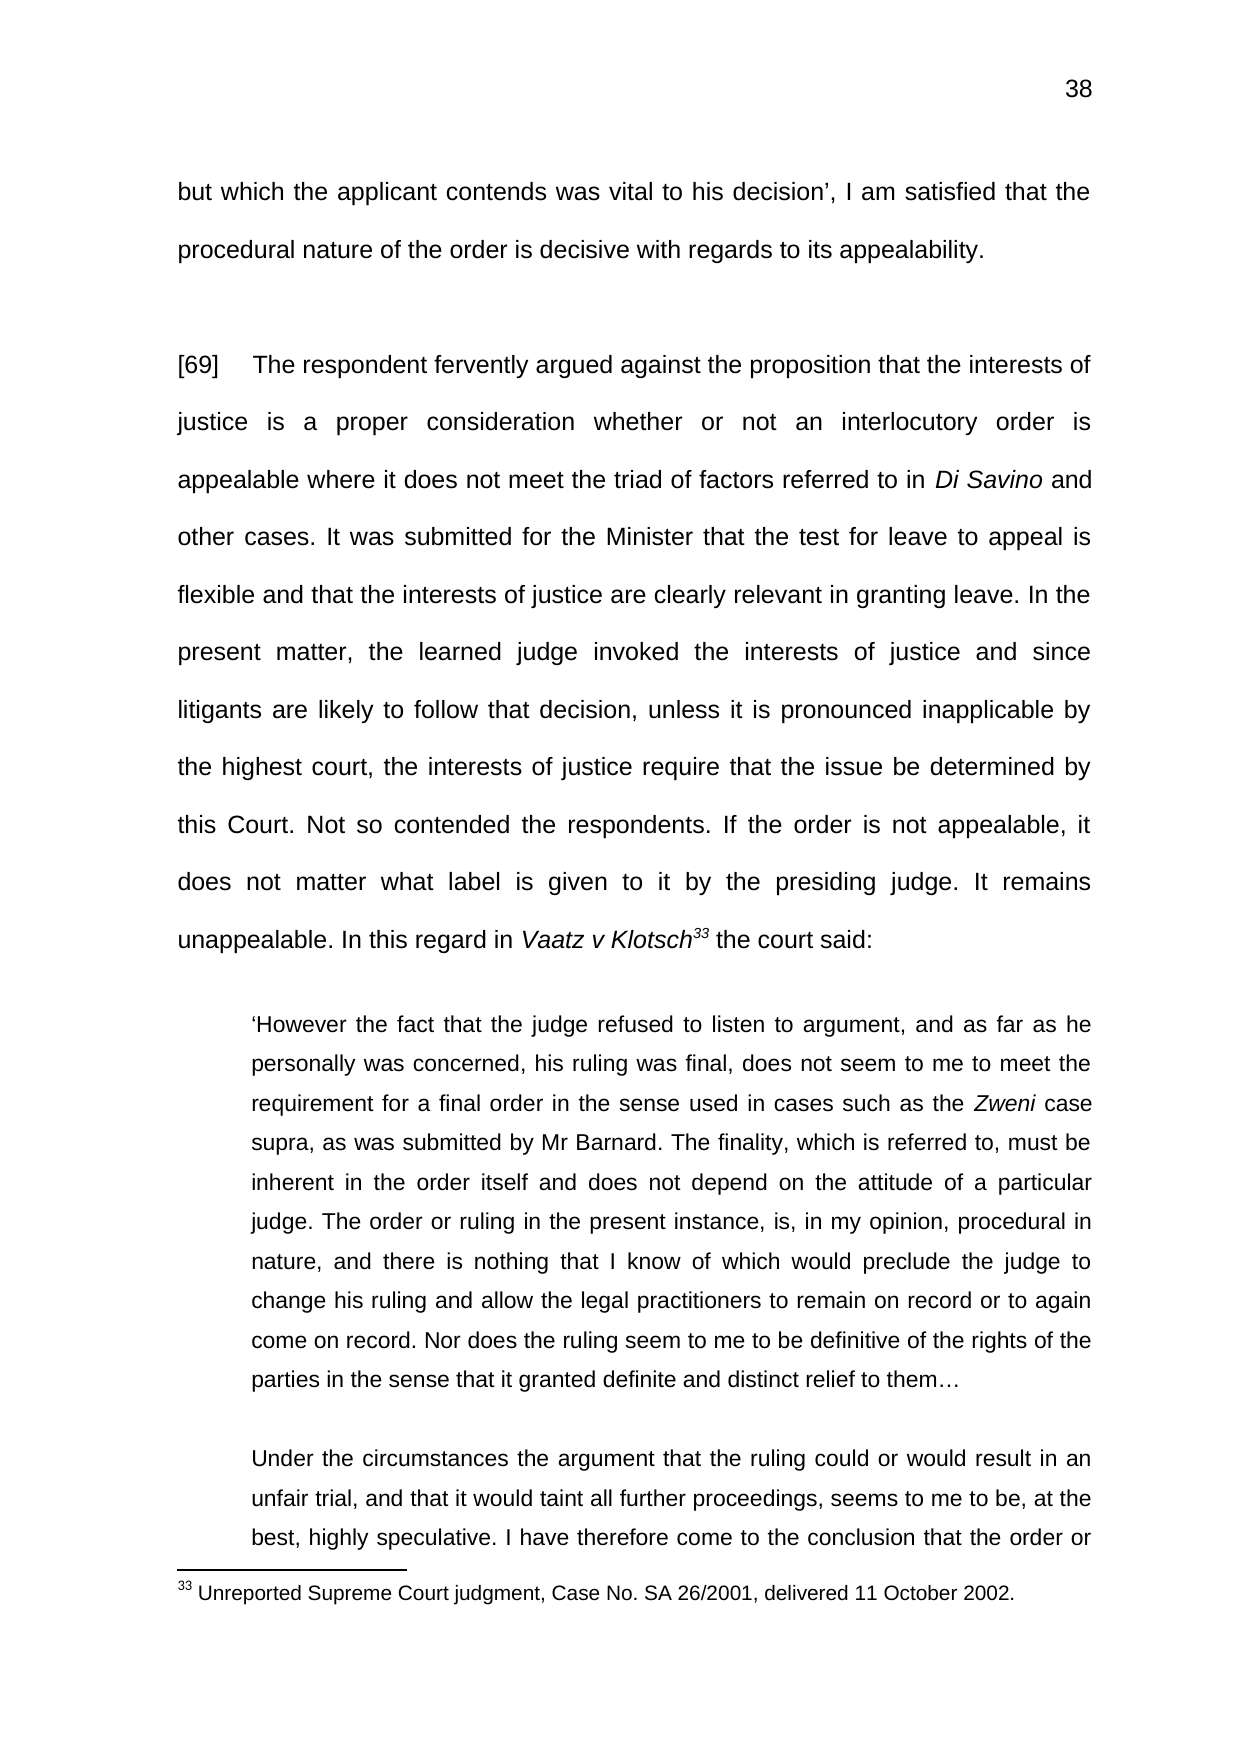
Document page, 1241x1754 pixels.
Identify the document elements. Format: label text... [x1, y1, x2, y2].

list ‘However the fact that the judge refused to listen to argument, and as far as he personally was concerned, his ruling was final, does not seem to me to meet the requirement for a final order in the sense used in cases such as the Zweni case supra, as was submitted by Mr Barnard. The finality, which is referred to, must be inherent in the order itself and does not depend on the attitude of a particular judge. The order or ruling in the present instance, is, in my opinion, procedural in nature, and there is nothing that I know of which would preclude the judge to change his ruling and allow the legal practitioners to remain on record or to again come on record. Nor does the ruling seem to me to be definitive of the rights of the parties in the sense that it granted definite and distinct relief to them… [251, 1011, 1092, 1393]
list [251, 1445, 1092, 1551]
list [177, 177, 1092, 263]
list The respondent fervently argued against the proposition that the interests of justice is a proper consideration whether or not an interlocutory order is appealable where it does not meet the triad of factors referred to in Di Savino and other cases. It was submitted for the Minister that the test for leave to appeal is flexible and that the interests of justice are clearly relevant in granting leave. In the present matter, the learned judge invoked the interests of justice and since litigants are likely to follow that decision, unless it is pronounced inapplicable by the highest court, the interests of justice require that the issue be determined by this Court. Not so contended the respondents. If the order is not appealable, it does not matter what label is given to it by the presiding judge. It remains unappealable. In this regard in Vaatz v Klotsch the court said: [177, 350, 1092, 953]
